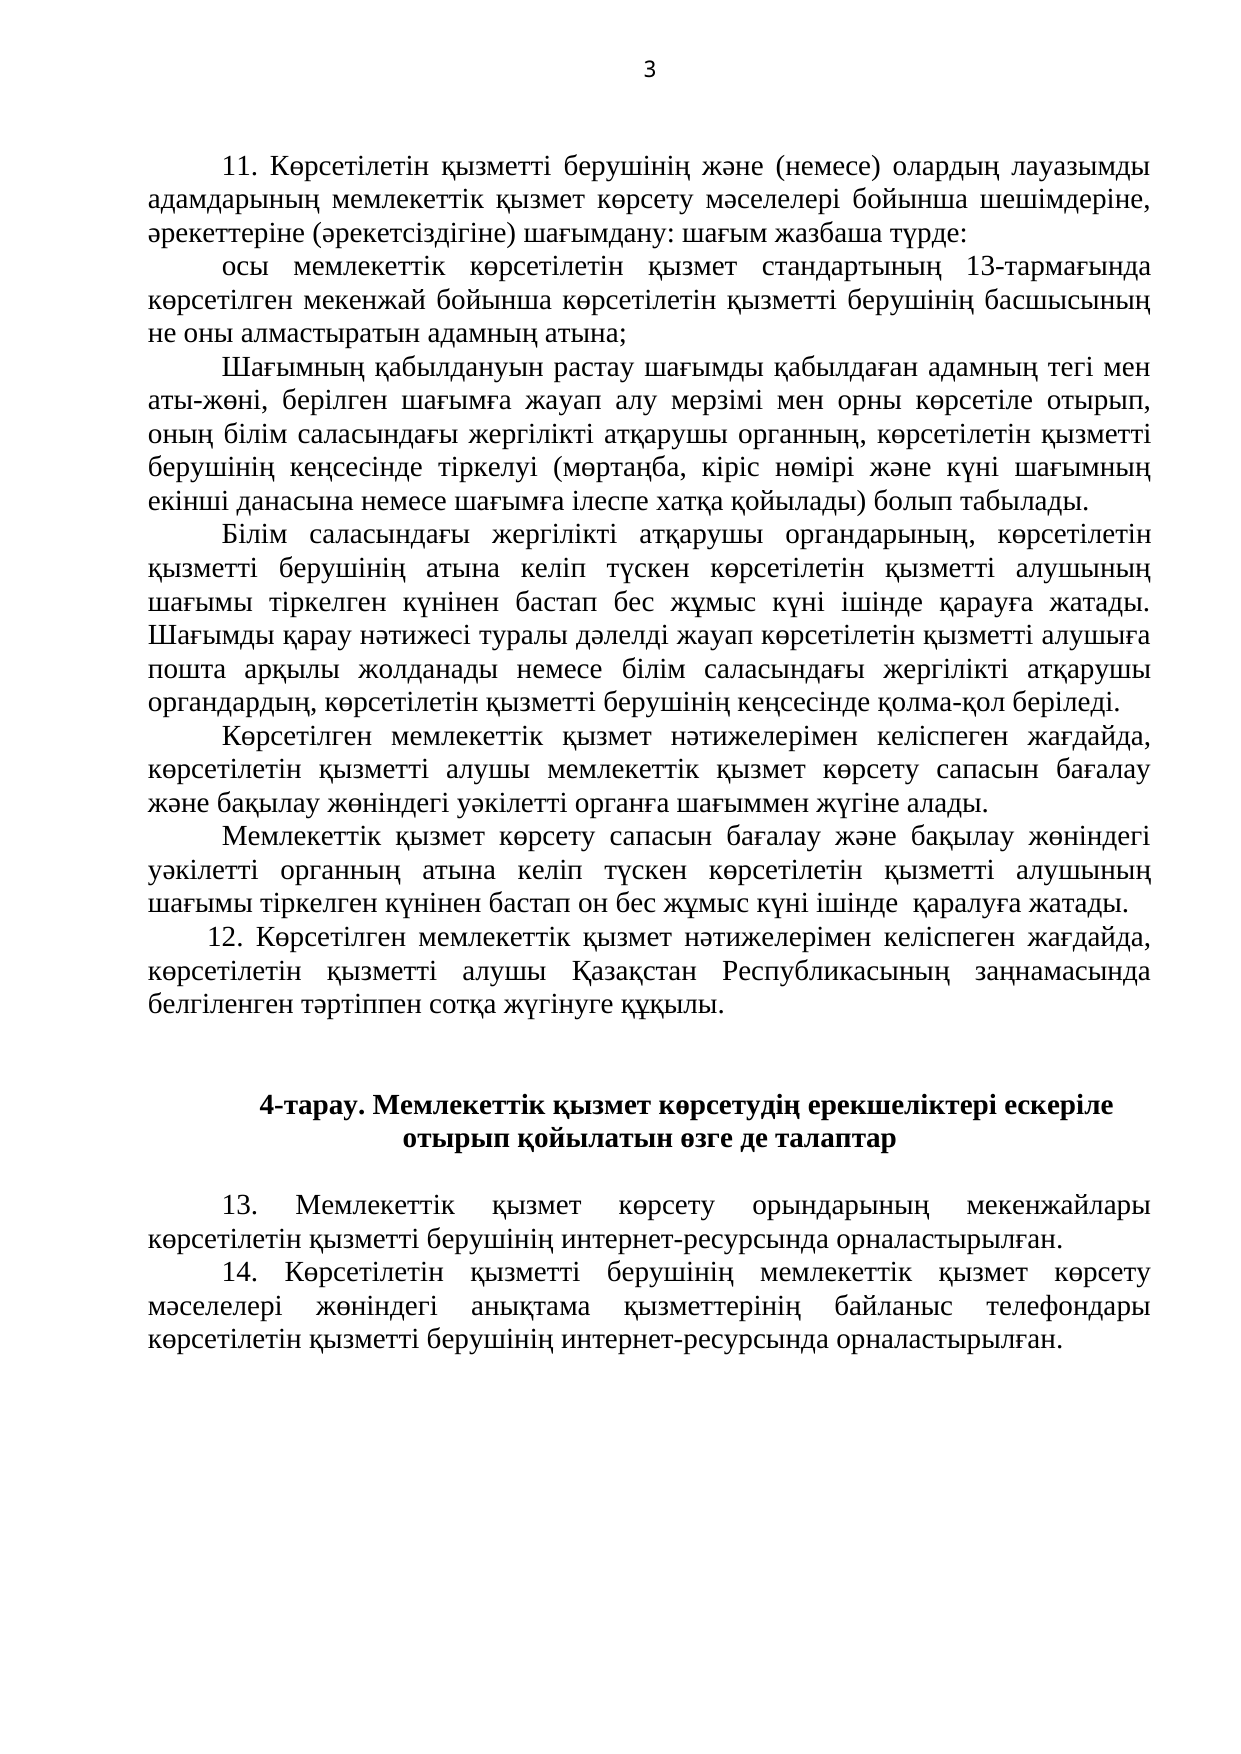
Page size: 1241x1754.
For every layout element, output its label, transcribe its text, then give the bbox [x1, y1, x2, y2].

text 14. Көрсетілетін қызметті берушінің мемлекеттік қызмет көрсету мәселелері жөніндегі анықтама қызметтерінің байланыс телефондары көрсетілетін қызметті берушінің интернет-ресурсында орналастырылған. [148, 1254, 1152, 1355]
text 13. Мемлекеттік қызмет көрсету орындарының мекенжайлары көрсетілетін қызметті берушінің интернет-ресурсында орналастырылған. [148, 1187, 1152, 1254]
list Шағымның қабылдануын растау шағымды қабылдаған адамның тегі мен аты-жөні, берілген шағымға жауап алу мерзімі мен орны көрсетіле отырып, оның білім саласындағы жергілікті атқарушы органның, көрсетілетін қызметті берушінің кеңсесінде тіркелуі (мөртаңба, кіріс нөмірі және күні шағымның екінші данасына немесе шағымға ілеспе хатқа қойылады) болып табылады. [148, 349, 1152, 517]
text осы мемлекеттік көрсетілетін қызмет стандартының 13-тармағында көрсетілген мекенжай бойынша көрсетілетін қызметті берушінің басшысының не оны алмастыратын адамның атына; [148, 248, 1152, 349]
text Мемлекеттік қызмет көрсету сапасын бағалау және бақылау жөніндегі уәкілетті органның атына келіп түскен көрсетілетін қызметті алушының шағымы тіркелген күнінен бастап он бес жұмыс күні ішінде қаралуға жатады. [148, 818, 1152, 919]
text Көрсетілген мемлекеттік қызмет нәтижелерімен келіспеген жағдайда, көрсетілетін қызметті алушы мемлекеттік қызмет көрсету сапасын бағалау және бақылау жөніндегі уәкілетті органға шағыммен жүгіне алады. [148, 718, 1152, 818]
list 11. Көрсетілетін қызметті берушінің және (немесе) олардың лауазымды адамдарының мемлекеттік қызмет көрсету мәселелері бойынша шешімдеріне, әрекеттеріне (әрекетсіздігіне) шағымдану: шағым жазбаша түрде: [148, 148, 1152, 248]
list Білім саласындағы жергілікті атқарушы органдарының, көрсетілетін қызметті берушінің атына келіп түскен көрсетілетін қызметті алушының шағымы тіркелген күнінен бастап бес жұмыс күні ішінде қарауға жатады. Шағымды қарау нәтижесі туралы дәлелді жауап көрсетілетін қызметті алушыға пошта арқылы жолданады немесе білім саласындағы жергілікті атқарушы органдардың, көрсетілетін қызметті берушінің кеңсесінде қолма-қол беріледі. [148, 517, 1152, 718]
text 4-тарау. Мемлекеттік қызмет көрсетудің ерекшеліктері ескеріле отырып қойылатын өзге де талаптар [148, 1087, 1152, 1154]
text 12. Көрсетілген мемлекеттік қызмет нәтижелерімен келіспеген жағдайда, көрсетілетін қызметті алушы Қазақстан Республикасының заңнамасында белгіленген тәртіппен сотқа жүгінуге құқылы. [148, 919, 1152, 1020]
